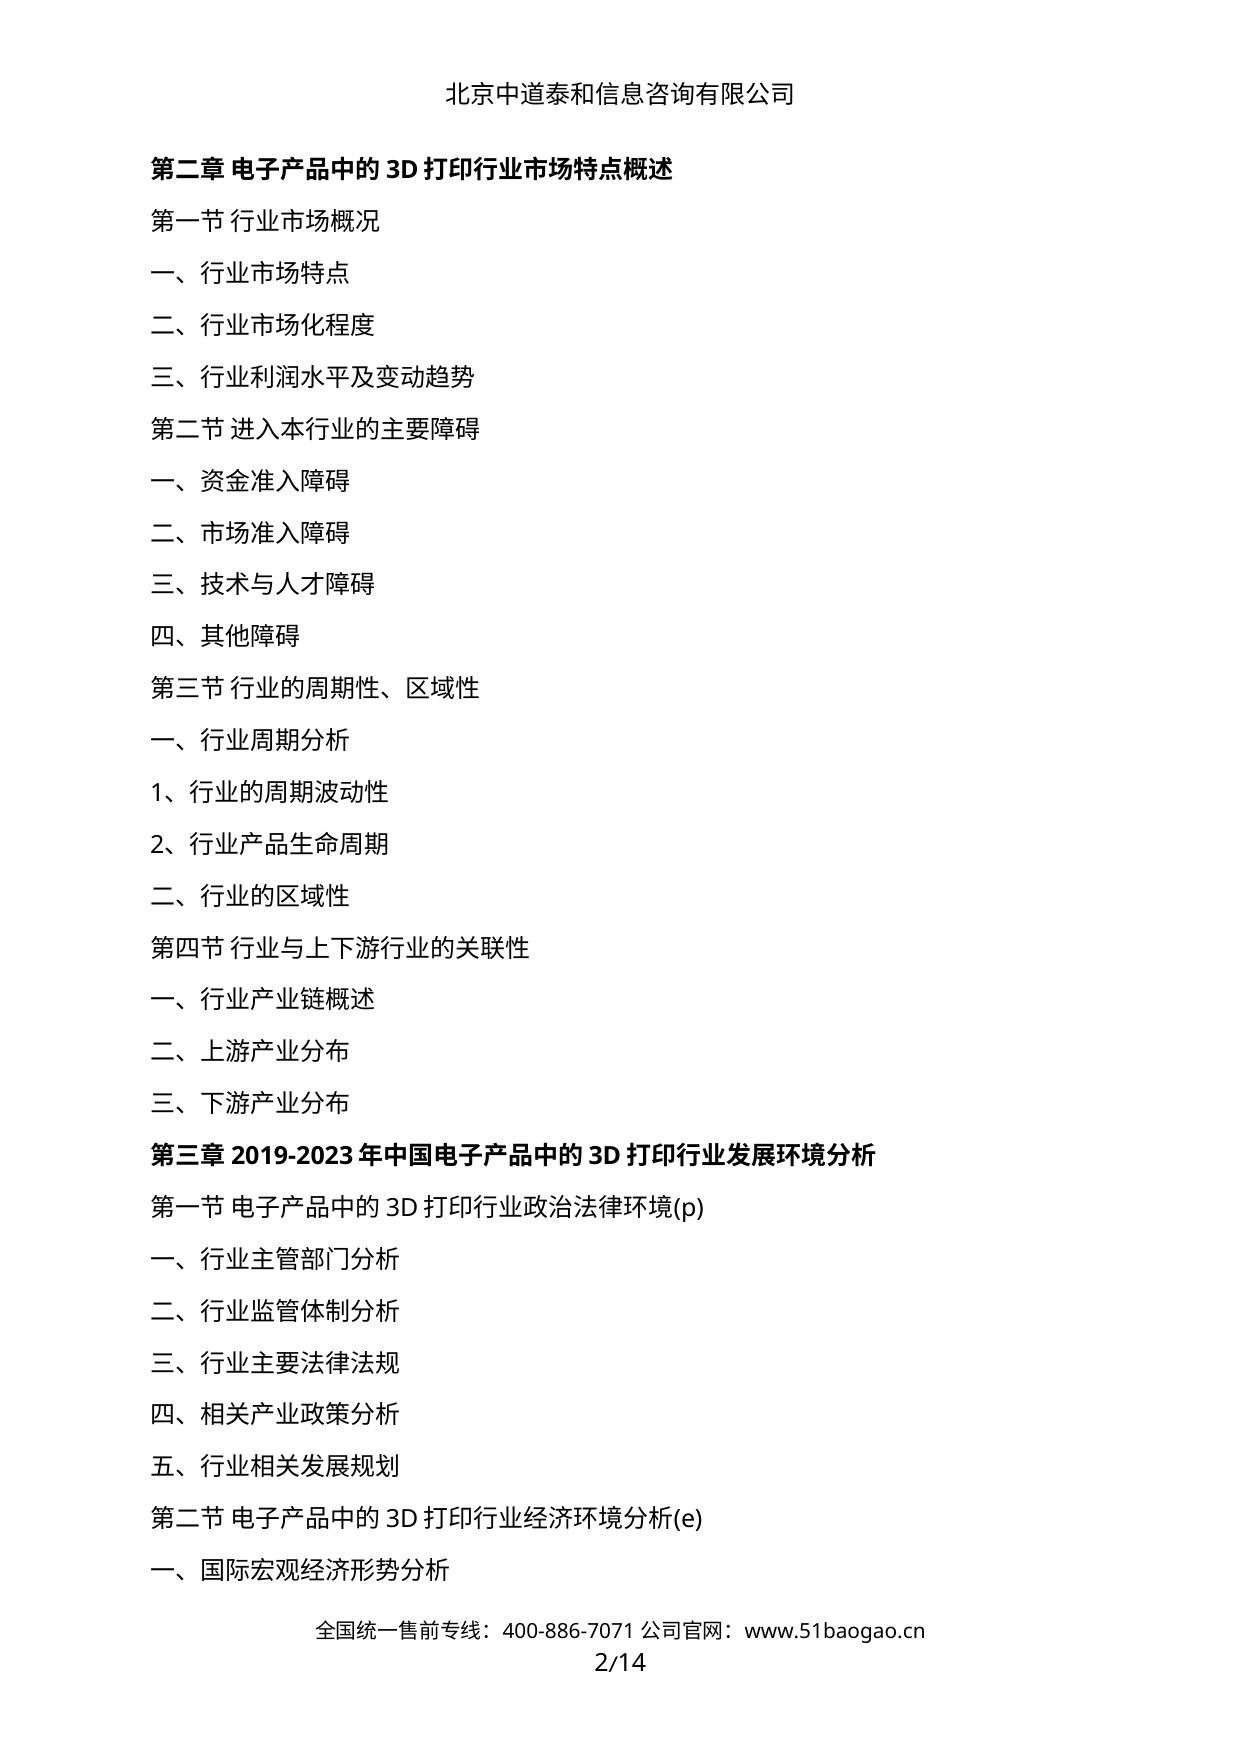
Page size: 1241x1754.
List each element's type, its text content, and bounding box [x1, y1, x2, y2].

text 1、行业的周期波动性 [150, 772, 1090, 809]
text 三、下游产业分布 [150, 1084, 1090, 1120]
text 四、其他障碍 [150, 617, 1090, 653]
text 一、行业周期分析 [150, 721, 1090, 757]
text 三、技术与人才障碍 [150, 565, 1090, 601]
text 一、资金准入障碍 [150, 461, 1090, 497]
text 一、国际宏观经济形势分析 [150, 1551, 1090, 1587]
text 二、行业监管体制分析 [150, 1291, 1090, 1327]
text 三、行业利润水平及变动趋势 [150, 357, 1090, 394]
text 五、行业相关发展规划 [150, 1447, 1090, 1483]
text 一、行业产业链概述 [150, 980, 1090, 1016]
text 二、行业的区域性 [150, 876, 1090, 912]
text 四、相关产业政策分析 [150, 1395, 1090, 1431]
text 第二节 进入本行业的主要障碍 [150, 409, 1090, 446]
text 二、市场准入障碍 [150, 513, 1090, 549]
text 第二章 电子产品中的3D打印行业市场特点概述 [150, 150, 1090, 186]
text 一、行业主管部门分析 [150, 1239, 1090, 1276]
text 第二节 电子产品中的3D打印行业经济环境分析(e) [150, 1499, 1090, 1535]
text 三、行业主要法律法规 [150, 1343, 1090, 1379]
text 第一节 行业市场概况 [150, 202, 1090, 238]
text 第一节 电子产品中的3D打印行业政治法律环境(p) [150, 1187, 1090, 1224]
text 第三章 2019-2023年中国电子产品中的3D打印行业发展环境分析 [150, 1136, 1090, 1172]
text 第三节 行业的周期性、区域性 [150, 669, 1090, 705]
text 2、行业产品生命周期 [150, 824, 1090, 861]
text 二、上游产业分布 [150, 1032, 1090, 1068]
text 一、行业市场特点 [150, 254, 1090, 290]
text 二、行业市场化程度 [150, 306, 1090, 342]
text 第四节 行业与上下游行业的关联性 [150, 928, 1090, 964]
